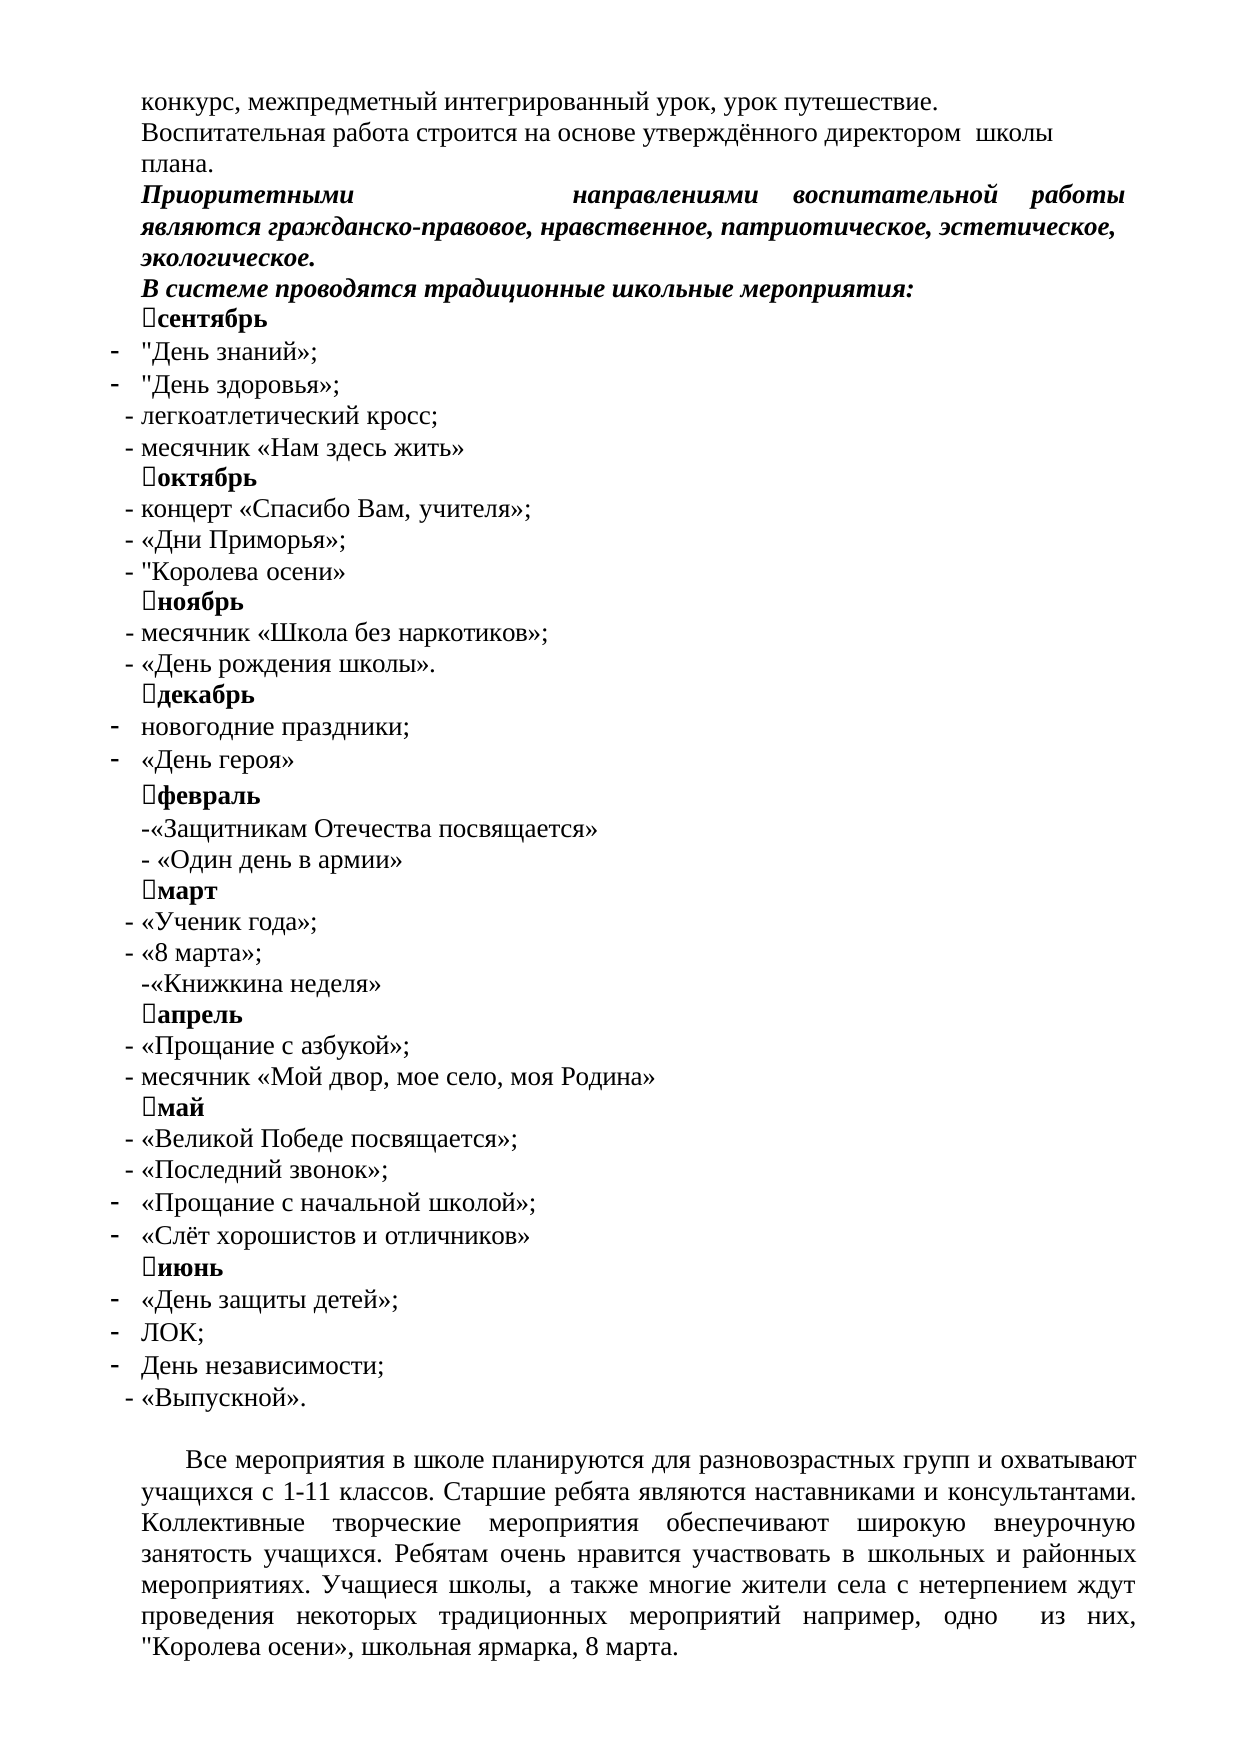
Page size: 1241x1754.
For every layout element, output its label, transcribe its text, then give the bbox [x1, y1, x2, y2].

list новогодние праздники; [110, 709, 1137, 742]
text В системе проводятся традиционные школьные мероприятия: [141, 272, 1137, 303]
list «День героя» [110, 742, 1137, 775]
subtitle февраль [141, 775, 1137, 812]
subtitle март [141, 874, 1137, 906]
subtitle апрель [141, 999, 1137, 1030]
list «Слёт хорошистов и отличников» [110, 1218, 1137, 1251]
subtitle декабрь [141, 679, 1137, 709]
text сентябрь [141, 303, 1137, 334]
list «Прощание с азбукой»; [124, 1030, 1137, 1061]
list "День знаний»; [110, 334, 1137, 367]
list "День здоровья»; [110, 367, 1137, 400]
list «Ученик года»; [124, 906, 1137, 937]
subtitle ноябрь [141, 586, 1137, 617]
list «Дни Приморья»; [124, 524, 1137, 555]
list «8 марта»; [124, 937, 1137, 968]
text Все мероприятия в школе планируются для разновозрастных групп и охватывают учащихся с 1-11 классов. Старшие ребята являются наставниками и консультантами. Коллективные творческие мероприятия обеспечивают широкую внеурочную занятость учащихся. Ребятам очень нравится участвовать в школьных и районных мероприятиях. Учащиеся школы, а также многие жители села с нетерпением ждут проведения некоторых традиционных мероприятий например, одно из них, "Королева осени», школьная ярмарка, 8 марта. [141, 1443, 1137, 1662]
list месячник «Нам здесь жить» [124, 431, 1137, 462]
list ЛОК; [110, 1315, 1137, 1348]
list месячник «Мой двор, мое село, моя Родина» [124, 1061, 1137, 1092]
subtitle являются гражданско-правовое, нравственное, патриотическое, эстетическое, экологическое. [141, 210, 1137, 272]
list концерт «Спасибо Вам, учителя»; [124, 493, 1137, 524]
subtitle июнь [141, 1251, 1137, 1282]
list «Прощание с начальной школой»; [110, 1185, 1137, 1218]
list «День рождения школы». [124, 647, 1137, 679]
subtitle октябрь [141, 462, 1137, 493]
text -«Книжкина неделя» [141, 968, 1137, 999]
list "Королева осени» [124, 555, 1137, 586]
text - «Один день в армии» [141, 843, 1137, 874]
list «Великой Победе посвящается»; [124, 1123, 1137, 1154]
text Воспитательная работа строится на основе утверждённого директором школы [141, 117, 1137, 147]
list легкоатлетический кросс; [124, 400, 1137, 431]
list «Последний звонок»; [124, 1154, 1137, 1185]
text май [141, 1092, 1137, 1123]
list День независимости; [110, 1348, 1137, 1381]
list месячник «Школа без наркотиков»; [125, 617, 1137, 647]
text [141, 85, 1137, 117]
list «Выпускной». [124, 1381, 1137, 1412]
text -«Защитникам Отечества посвящается» [141, 812, 1137, 843]
text плана. [141, 147, 1137, 179]
list «День защиты детей»; [110, 1282, 1137, 1315]
subtitle Приоритетными направлениями воспитательной работы [141, 179, 1137, 210]
